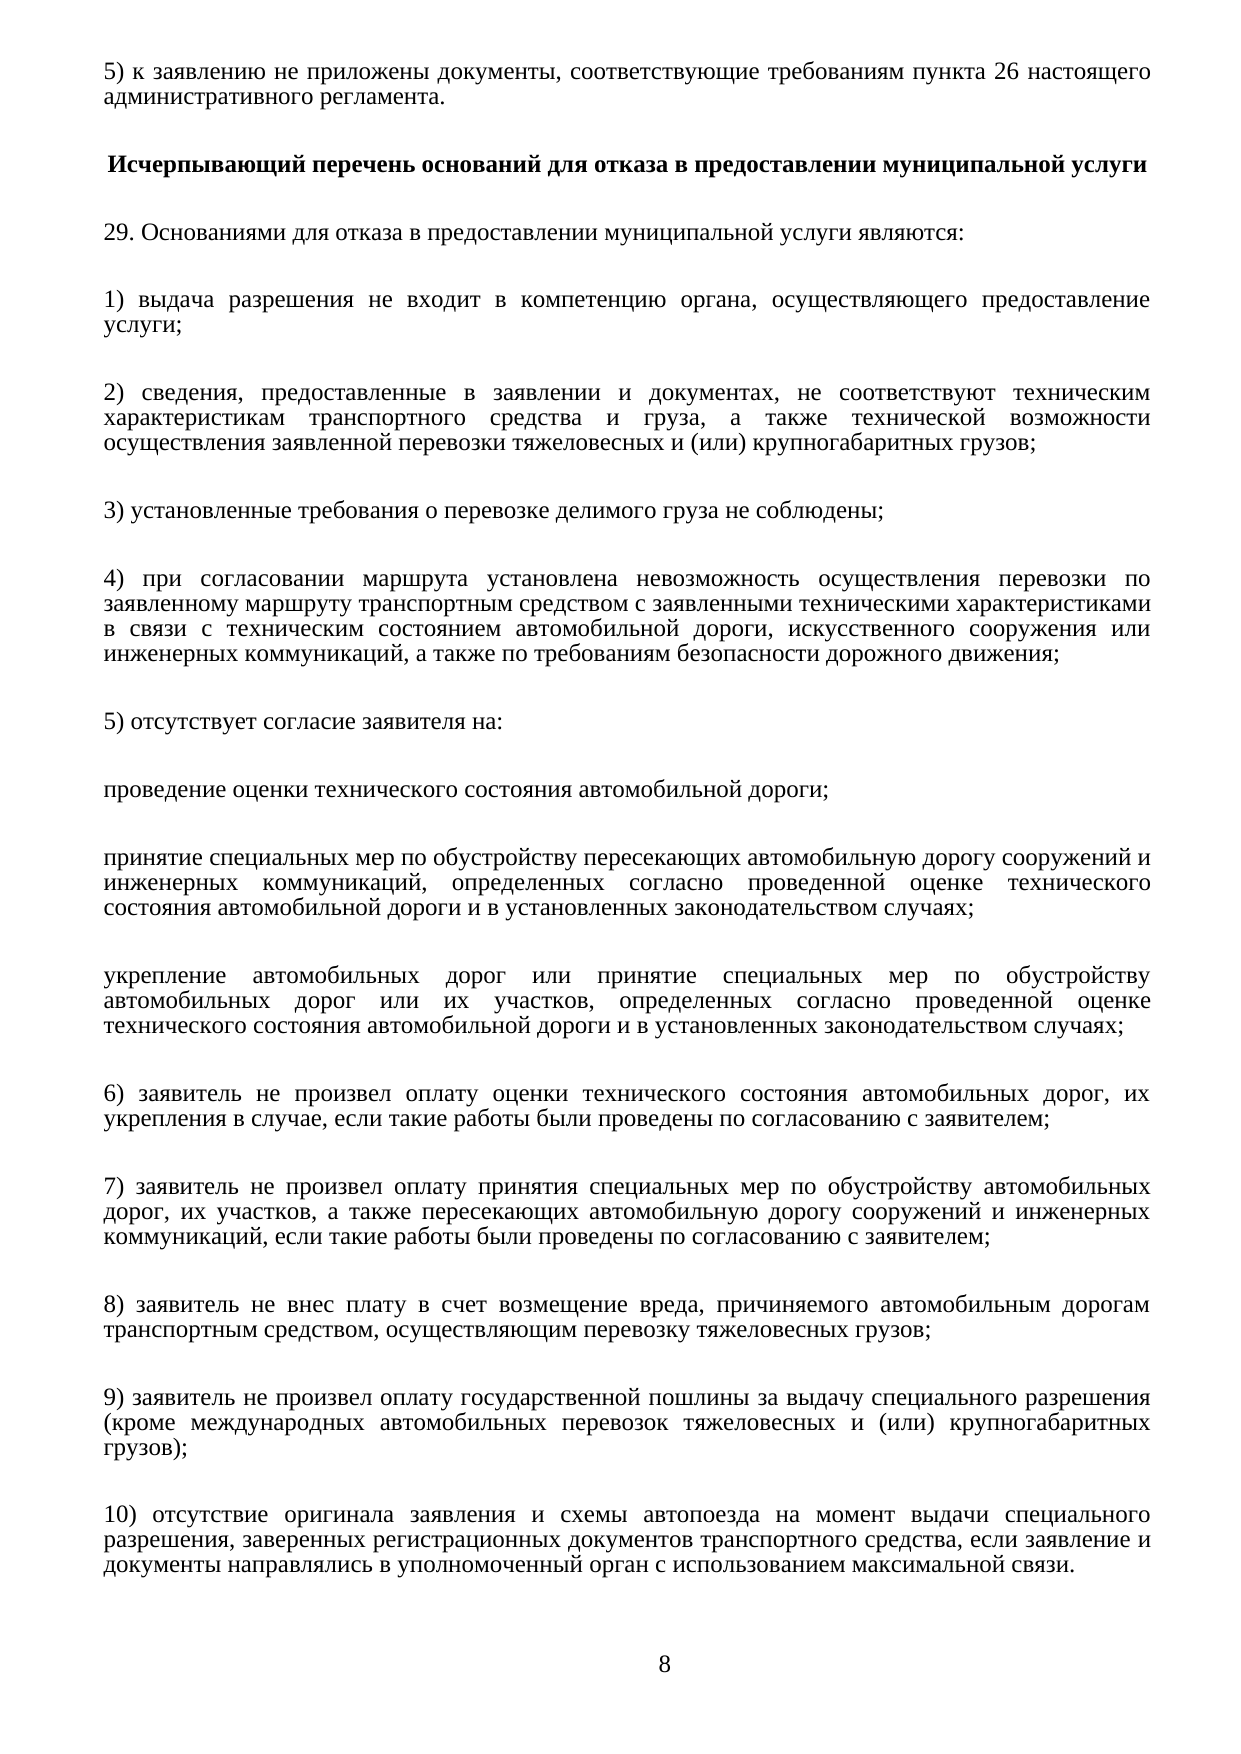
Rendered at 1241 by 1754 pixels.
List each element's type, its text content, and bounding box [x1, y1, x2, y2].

text 1) выдача разрешения не входит в компетенцию органа, осуществляющего предоставление услуги; [103, 288, 1152, 338]
text 4) при согласовании маршрута установлена невозможность осуществления перевозки по заявленному маршруту транспортным средством с заявленными техническими характеристиками в связи с техническим состоянием автомобильной дороги, искусственного сооружения или инженерных коммуникаций, а также по требованиям безопасности дорожного движения; [103, 567, 1152, 667]
text 8) заявитель не внес плату в счет возмещение вреда, причиняемого автомобильным дорогам транспортным средством, осуществляющим перевозку тяжеловесных грузов; [103, 1292, 1152, 1342]
text 3) установленные требования о перевозке делимого груза не соблюдены; [103, 499, 1152, 524]
text 2) сведения, предоставленные в заявлении и документах, не соответствуют техническим характеристикам транспортного средства и груза, а также технической возможности осуществления заявленной перевозки тяжеловесных и (или) крупногабаритных грузов; [103, 381, 1152, 456]
text 5) к заявлению не приложены документы, соответствующие требованиям пункта 26 настоящего административного регламента. [103, 59, 1152, 109]
text 7) заявитель не произвел оплату принятия специальных мер по обустройству автомобильных дорог, их участков, а также пересекающих автомобильную дорогу сооружений и инженерных коммуникаций, если такие работы были проведены по согласованию с заявителем; [103, 1174, 1152, 1249]
text проведение оценки технического состояния автомобильной дороги; [103, 777, 1152, 802]
text 29. Основаниями для отказа в предоставлении муниципальной услуги являются: [103, 220, 1152, 245]
text укрепление автомобильных дорог или принятие специальных мер по обустройству автомобильных дорог или их участков, определенных согласно проведенной оценке технического состояния автомобильной дороги и в установленных законодательством случаях; [103, 963, 1152, 1038]
text 5) отсутствует согласие заявителя на: [103, 709, 1152, 734]
text Исчерпывающий перечень оснований для отказа в предоставлении муниципальной услуги [103, 152, 1152, 177]
text 9) заявитель не произвел оплату государственной пошлины за выдачу специального разрешения (кроме международных автомобильных перевозок тяжеловесных и (или) крупногабаритных грузов); [103, 1385, 1152, 1460]
text 10) отсутствие оригинала заявления и схемы автопоезда на момент выдачи специального разрешения, заверенных регистрационных документов транспортного средства, если заявление и документы направлялись в уполномоченный орган с использованием максимальной связи. [103, 1503, 1152, 1578]
text принятие специальных мер по обустройству пересекающих автомобильную дорогу сооружений и инженерных коммуникаций, определенных согласно проведенной оценке технического состояния автомобильной дороги и в установленных законодательством случаях; [103, 845, 1152, 920]
text 6) заявитель не произвел оплату оценки технического состояния автомобильных дорог, их укрепления в случае, если такие работы были проведены по согласованию с заявителем; [103, 1081, 1152, 1131]
